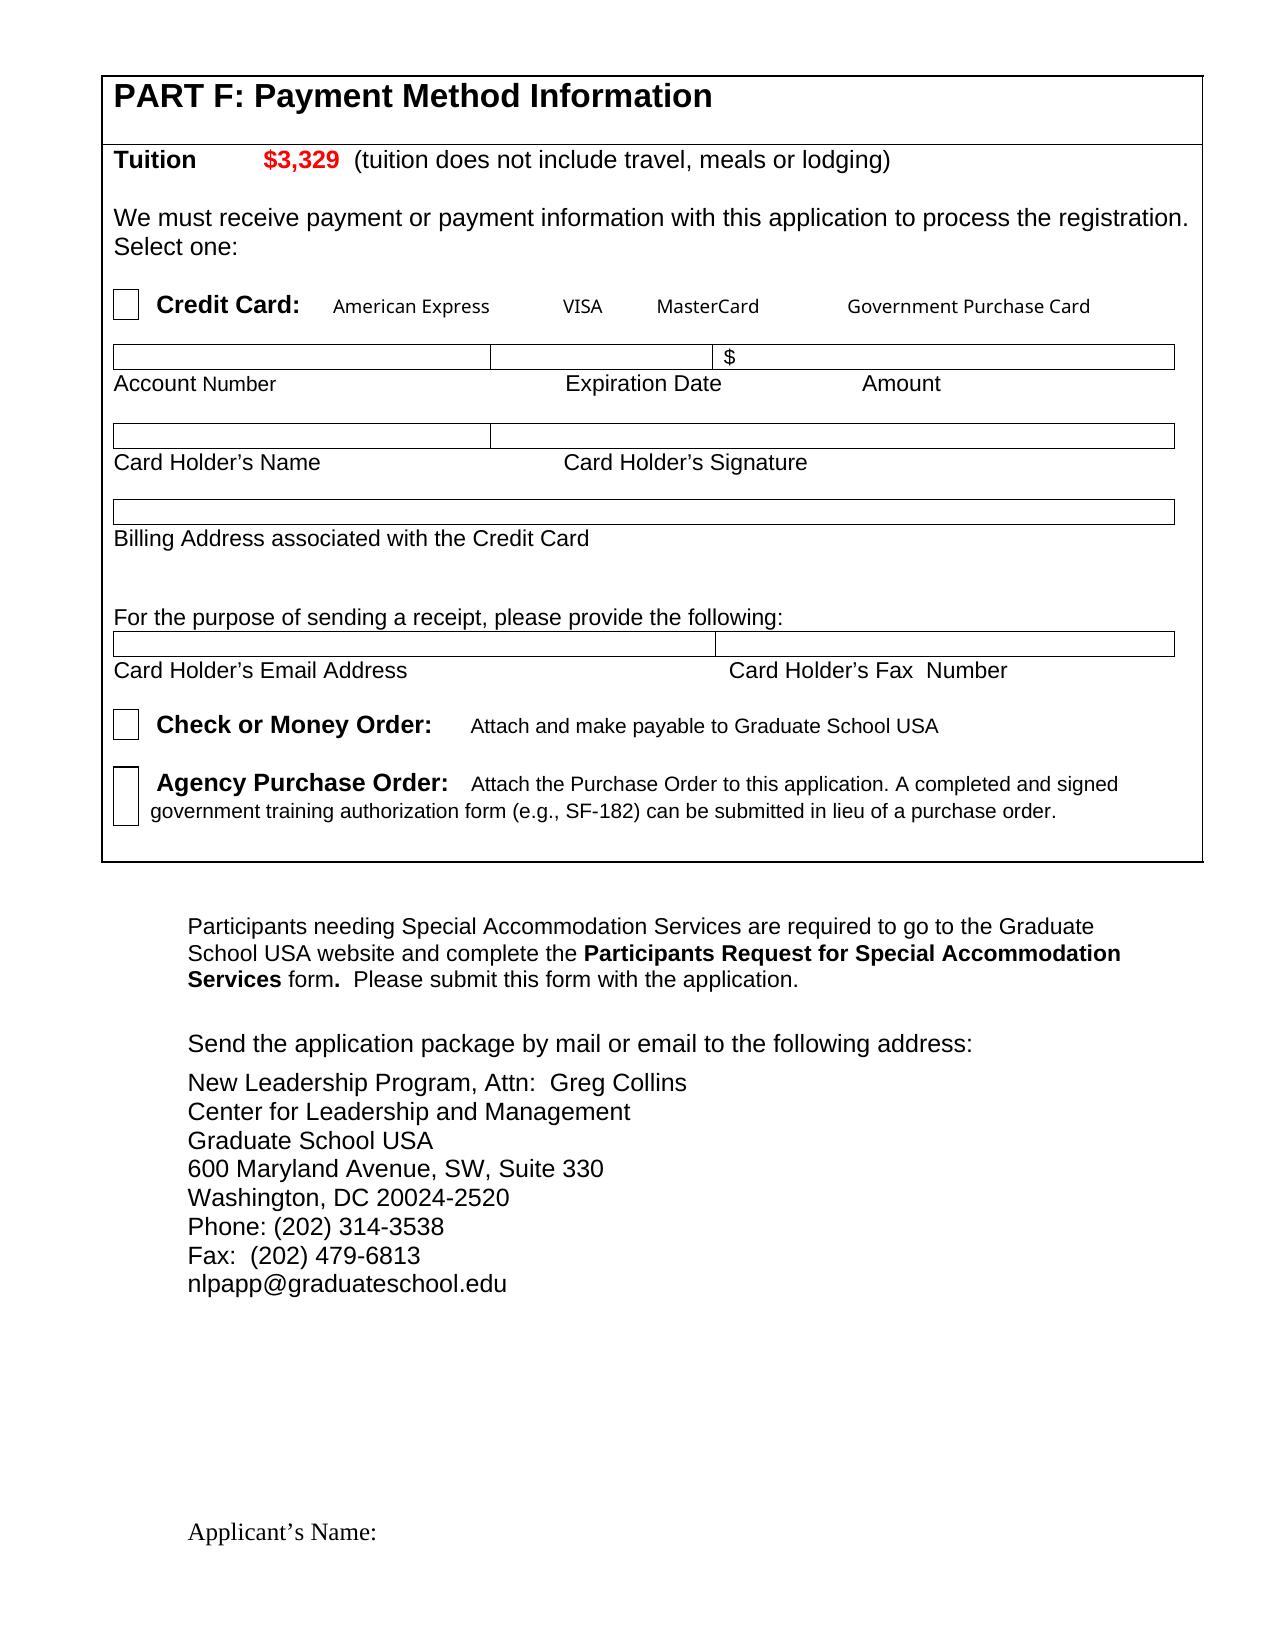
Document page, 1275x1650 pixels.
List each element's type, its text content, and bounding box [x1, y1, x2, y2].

table_header PART F: Payment Method Information [103, 77, 1202, 144]
text Send the application package by mail or email to the following address: [187, 1029, 1162, 1058]
text Fax: (202) 479-6813 [187, 1241, 1162, 1269]
text nlpapp@graduateschool.edu [187, 1269, 1162, 1298]
table_cell Tuition $3,329 (tuition does not include travel, meals or lodging) We must receive payment or payment information with this application to process the registration. Select one: Account Number Expiration Date Amount Card Holder’s Name Card Holder’s Signature Billing Address associated with the Credit Card For the purpose of sending a receipt, please provide the following: Card Holder’s Email Address Card Holder’s Fax Number [103, 145, 1202, 861]
text Participants needing Special Accommodation Services are required to go to the Graduate School USA website and complete the Participants Request for Special Accommodation Services form. Please submit this form with the application. [187, 913, 1162, 992]
text New Leadership Program, Attn: Greg Collins [187, 1068, 1162, 1097]
text Center for Leadership and Management Graduate School USA 600 Maryland Avenue, SW, Suite 330 Washington, DC 20024-2520 Phone: (202) 314-3538 [187, 1097, 1162, 1241]
